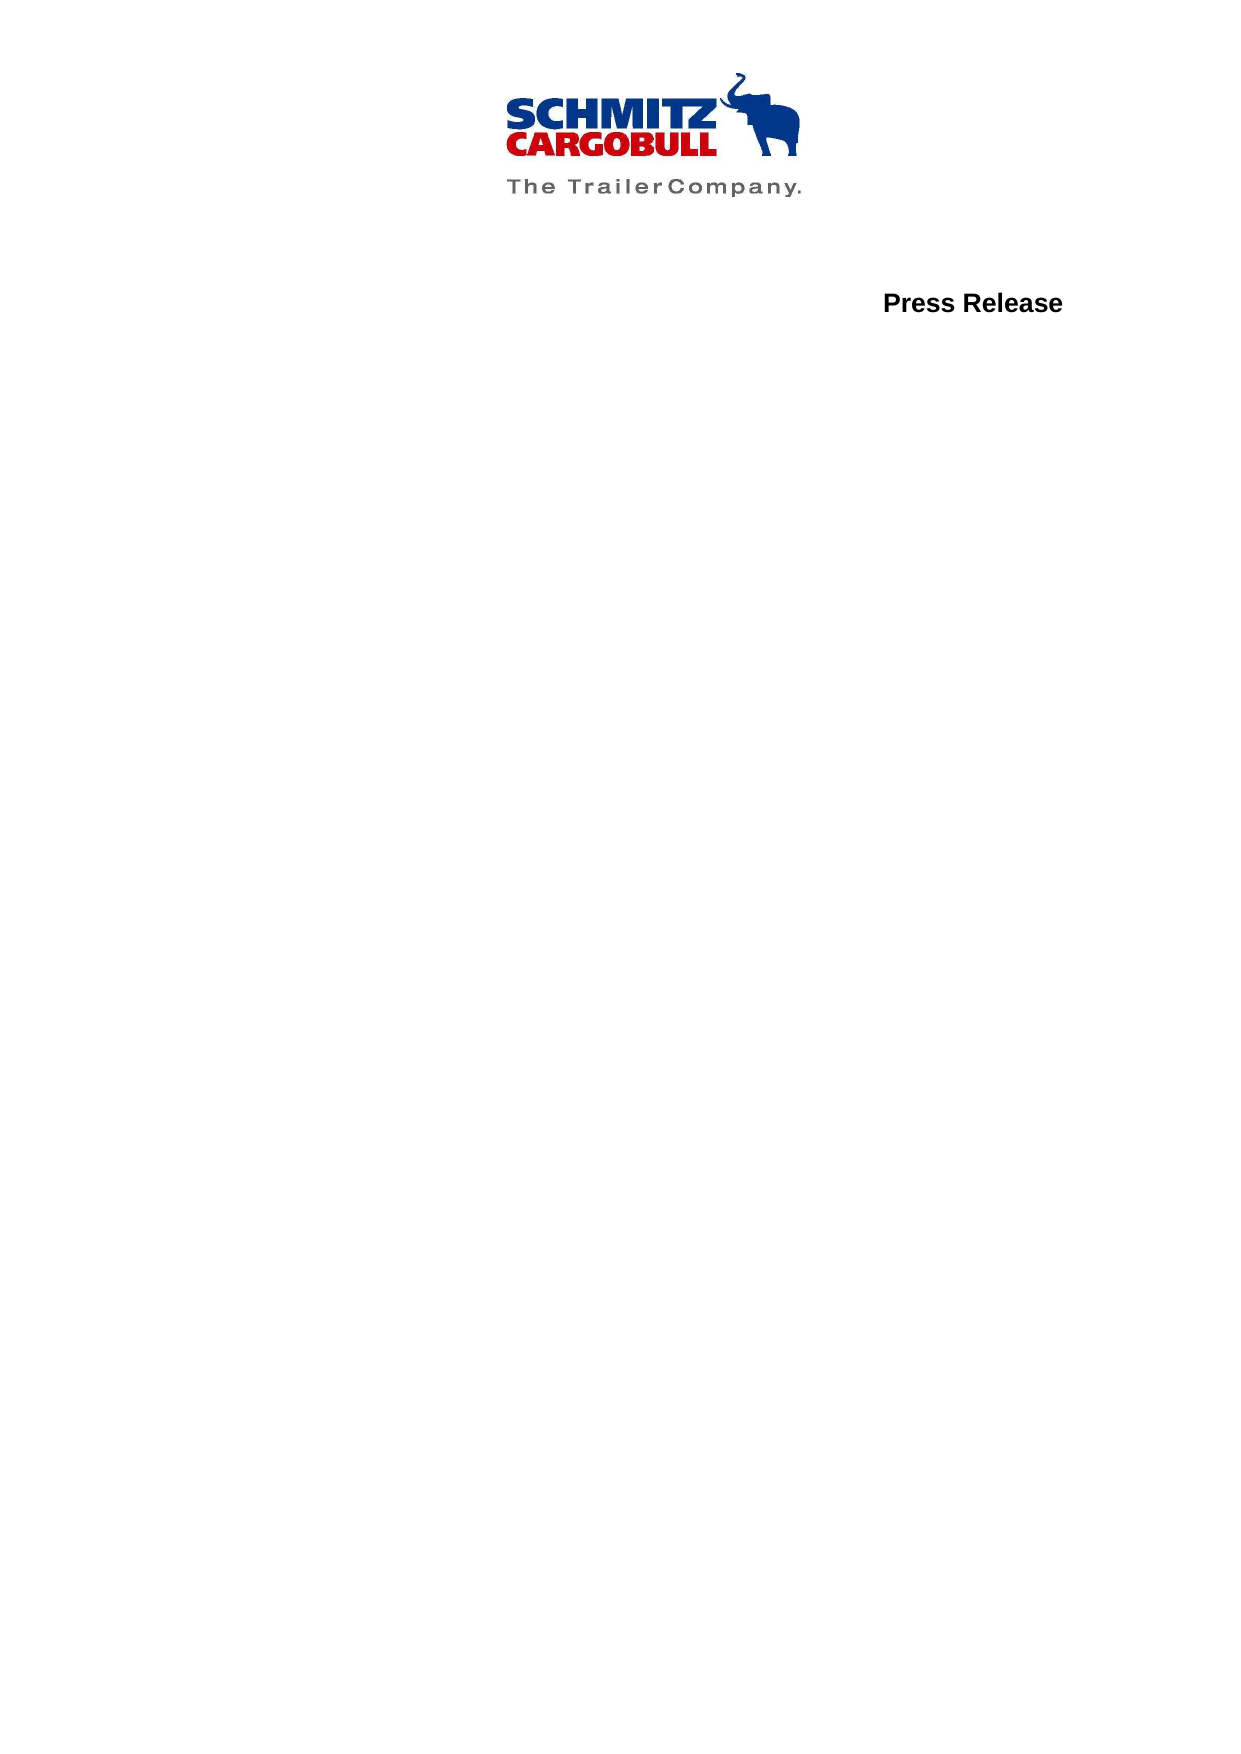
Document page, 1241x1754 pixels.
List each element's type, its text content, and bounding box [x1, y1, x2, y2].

text Press Release [147, 266, 1063, 318]
picture [506, 73, 801, 197]
